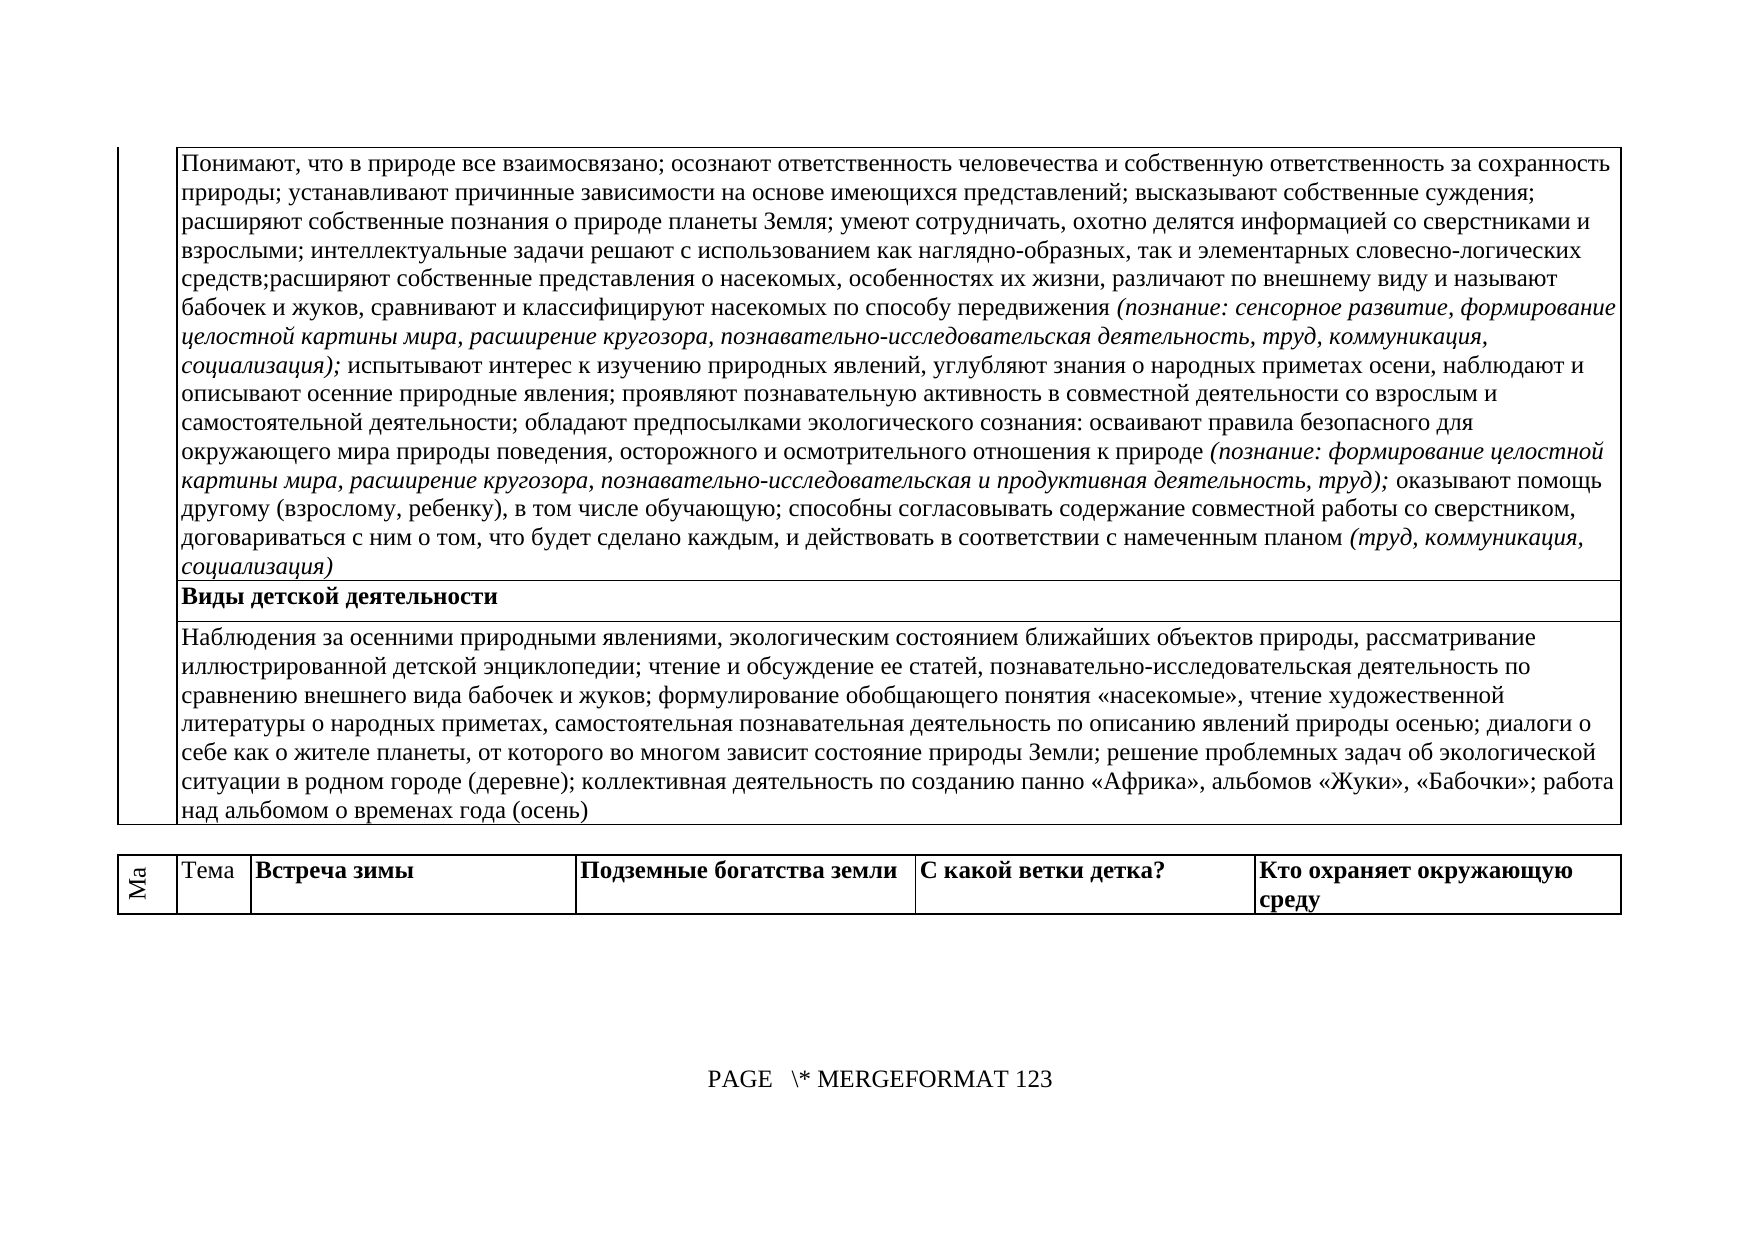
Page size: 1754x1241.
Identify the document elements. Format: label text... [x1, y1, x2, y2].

table_header С какой ветки детка? [916, 856, 1254, 913]
table_cell Виды детской деятельности [178, 581, 1620, 621]
table_header Март - Апрель [119, 856, 176, 913]
table_cell [119, 621, 176, 823]
table_header Встреча зимы [252, 856, 575, 913]
table_header Тема [178, 856, 250, 913]
table_header Подземные богатства земли [577, 856, 915, 913]
